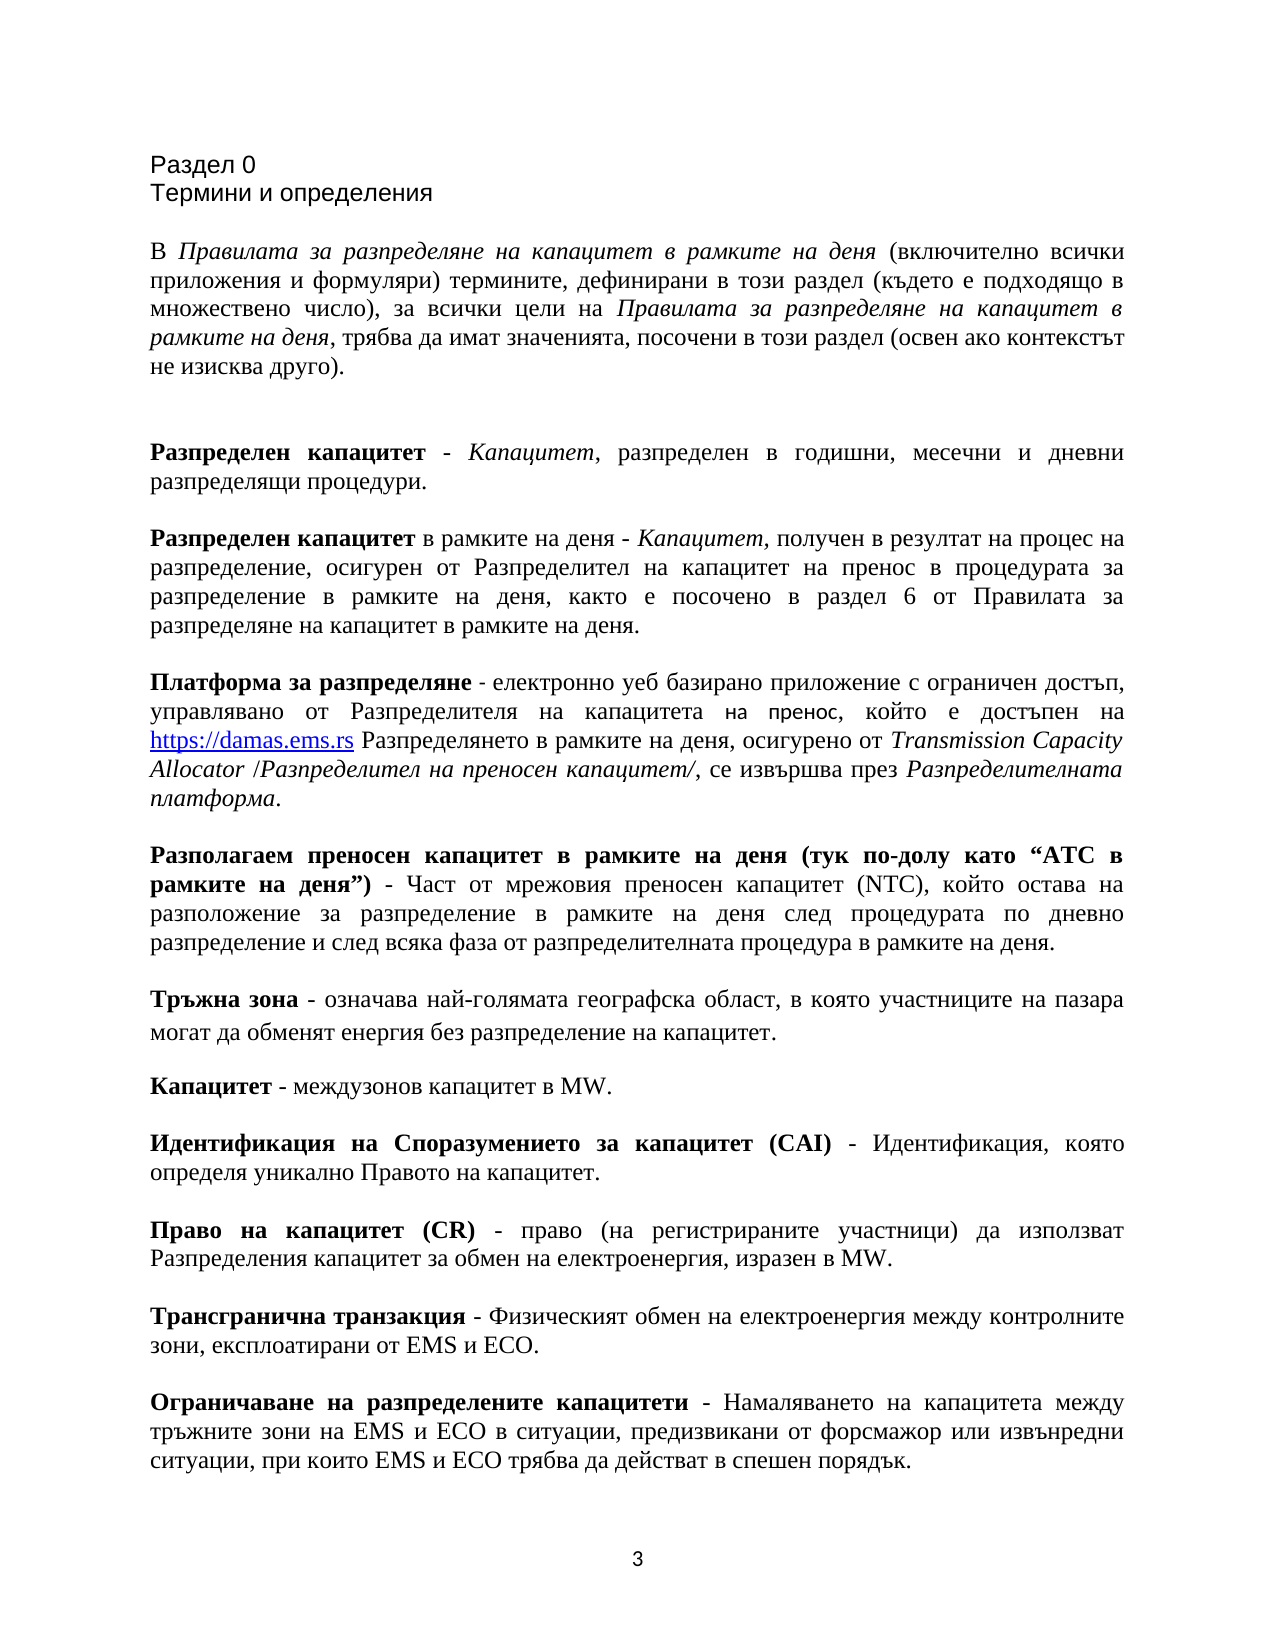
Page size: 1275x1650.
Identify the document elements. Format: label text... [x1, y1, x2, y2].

text Трансгранична транзакция - Физическият обмен на електроенергия между контролните зони, експлоатирани от EMS и ЕСО. [150, 1301, 1125, 1358]
text Разполагаем преносен капацитет в рамките на деня (тук по-долу като “АТС в рамките на деня”) - Част от мрежовия преносен капацитет (NTC), който остава на разположение за разпределение в рамките на деня след процедурата по дневно разпределение и след всяка фаза от разпределителната процедура в рамките на деня. [150, 840, 1125, 955]
text Право на капацитет (CR) - право (на регистрираните участници) да използват Разпределения капацитет за обмен на електроенергия, изразен в MW. [150, 1215, 1125, 1272]
text Ограничаване на разпределените капацитети - Намаляването на капацитета между тръжните зони на ЕMS и ЕСО в ситуации, предизвикани от форсмажор или извънредни ситуации, при които ЕMS и ЕСО трябва да действат в спешен порядък. [150, 1387, 1125, 1473]
text В Правилата за разпределяне на капацитет в рамките на деня (включително всички приложения и формуляри) термините, дефинирани в този раздел (където е подходящо в множествено число), за всички цели на Правилата за разпределяне на капацитет в рамките на деня, трябва да имат значенията, посочени в този раздел (освен ако контекстът не изисква друго). [150, 236, 1125, 380]
text Платформа за разпределяне - електронно уеб базирано приложение с ограничен достъп, управлявано от Разпределителя на капацитета на пренос, който е достъпен на https://damas.ems.rs Разпределянето в рамките на деня, осигурено от Transmission Capacity Allocator /Разпределител на преносен капацитет/, се извършва през Разпределителната платформа. [150, 667, 1125, 812]
text Раздел 0 [150, 150, 1125, 178]
text Идентификация на Споразумението за капацитет (CAI) - Идентификация, която определя уникално Правото на капацитет. [150, 1128, 1125, 1186]
text Капацитет - междузонов капацитет в MW. [150, 1071, 1125, 1100]
text Тръжна зона - означава най-голямата географска област, в която участниците на пазара могат да обменят енергия без разпределение на капацитет. [150, 984, 1125, 1046]
subtitle Термини и определения [150, 178, 1125, 207]
text Разпределен капацитет в рамките на деня - Капацитет, получен в резултат на процес на разпределение, осигурен от Разпределител на капацитет на пренос в процедурата за разпределение в рамките на деня, както е посочено в раздел 6 от Правилата за разпределяне на капацитет в рамките на деня. [150, 523, 1125, 638]
text Разпределен капацитет - Капацитет, разпределен в годишни, месечни и дневни разпределящи процедури. [150, 437, 1125, 495]
